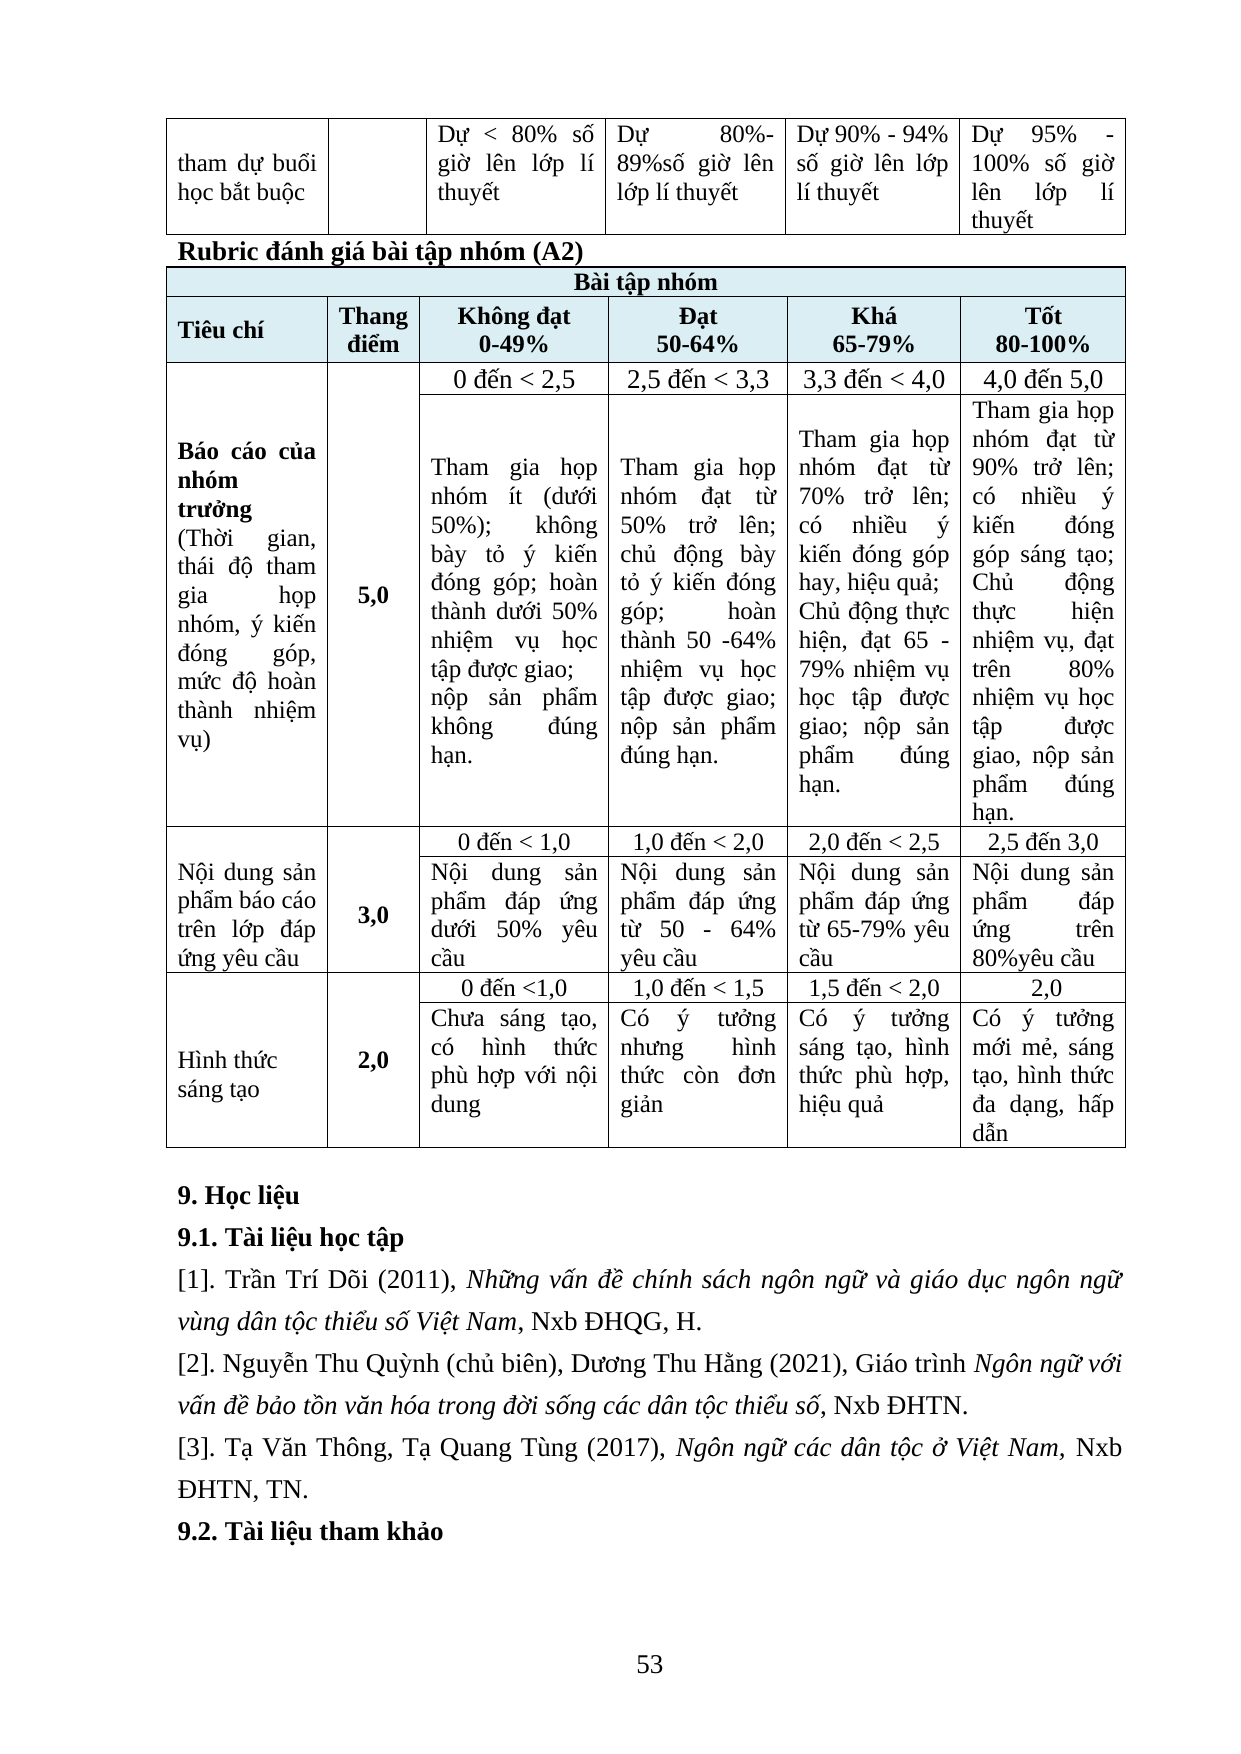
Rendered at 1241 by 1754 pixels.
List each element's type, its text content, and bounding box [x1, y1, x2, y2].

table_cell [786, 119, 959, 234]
text 9.1. Tài liệu học tập [177, 1221, 1122, 1252]
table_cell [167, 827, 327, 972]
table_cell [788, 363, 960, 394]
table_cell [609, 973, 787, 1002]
text Rubric đánh giá bài tập nhóm (A2) [177, 235, 1122, 266]
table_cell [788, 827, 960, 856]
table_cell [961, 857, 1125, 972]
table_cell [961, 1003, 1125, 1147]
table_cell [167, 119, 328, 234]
text [2]. Nguyễn Thu Quỳnh (chủ biên), Dương Thu Hằng (2021), Giáo trình Ngôn ngữ với vấn đề bảo tồn văn hóa trong đời sống các dân tộc thiểu số, Nxb ĐHTN. [177, 1347, 1122, 1420]
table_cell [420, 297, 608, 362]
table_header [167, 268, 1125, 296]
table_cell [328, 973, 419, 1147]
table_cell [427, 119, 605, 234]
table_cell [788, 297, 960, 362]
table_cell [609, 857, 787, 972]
text [3]. Tạ Văn Thông, Tạ Quang Tùng (2017), Ngôn ngữ các dân tộc ở Việt Nam, Nxb ĐHTN, TN. [177, 1431, 1122, 1504]
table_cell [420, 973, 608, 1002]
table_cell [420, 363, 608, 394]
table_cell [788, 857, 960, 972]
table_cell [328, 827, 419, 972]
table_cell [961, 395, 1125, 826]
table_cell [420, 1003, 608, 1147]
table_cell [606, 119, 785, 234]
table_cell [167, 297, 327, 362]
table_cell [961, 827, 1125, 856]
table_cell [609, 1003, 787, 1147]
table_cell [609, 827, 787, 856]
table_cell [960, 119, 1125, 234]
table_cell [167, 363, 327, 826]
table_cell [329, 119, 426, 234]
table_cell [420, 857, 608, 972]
text [1]. Trần Trí Dõi (2011), Những vấn đề chính sách ngôn ngữ và giáo dục ngôn ngữ vùng dân tộc thiểu số Việt Nam, Nxb ĐHQG, H. [177, 1263, 1122, 1336]
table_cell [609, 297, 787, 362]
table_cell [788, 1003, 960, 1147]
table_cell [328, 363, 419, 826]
text 9. Học liệu [177, 1179, 1122, 1210]
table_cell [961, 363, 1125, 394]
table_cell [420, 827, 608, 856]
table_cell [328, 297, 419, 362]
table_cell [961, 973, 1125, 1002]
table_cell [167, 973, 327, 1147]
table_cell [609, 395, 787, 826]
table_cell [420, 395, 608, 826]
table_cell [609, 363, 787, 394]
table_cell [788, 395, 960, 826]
text 9.2. Tài liệu tham khảo [177, 1515, 1122, 1546]
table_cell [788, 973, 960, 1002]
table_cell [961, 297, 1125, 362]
